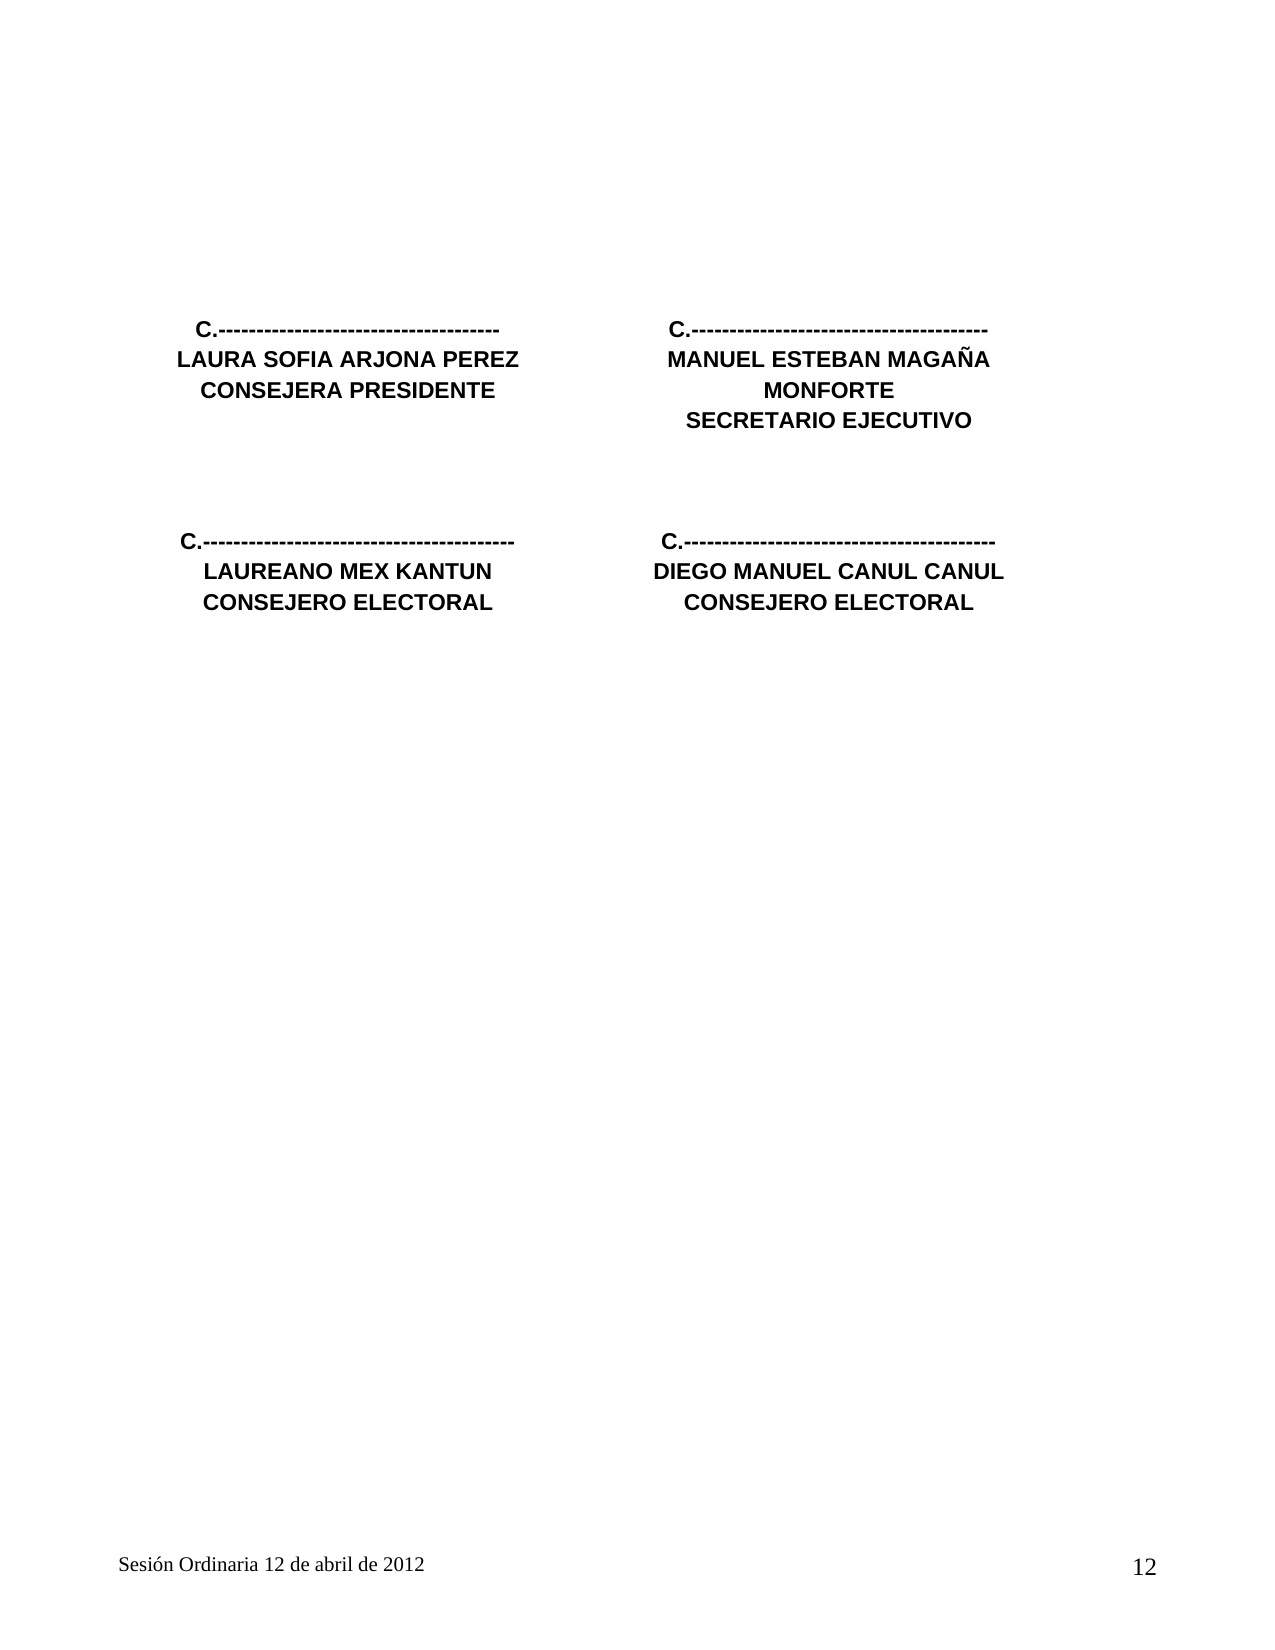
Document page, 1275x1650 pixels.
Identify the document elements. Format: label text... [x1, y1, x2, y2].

table_header C.------------------------------------- LAURA SOFIA ARJONA PEREZ CONSEJERA PRESIDENTE [107, 256, 589, 437]
table_cell C.----------------------------------------- DIEGO MANUEL CANUL CANUL CONSEJERO ELECTORAL [589, 438, 1069, 619]
table_cell C.----------------------------------------- LAUREANO MEX KANTUN CONSEJERO ELECTORAL [107, 438, 589, 619]
table_header C.--------------------------------------- MANUEL ESTEBAN MAGAÑA MONFORTE SECRETARIO EJECUTIVO [589, 256, 1069, 437]
